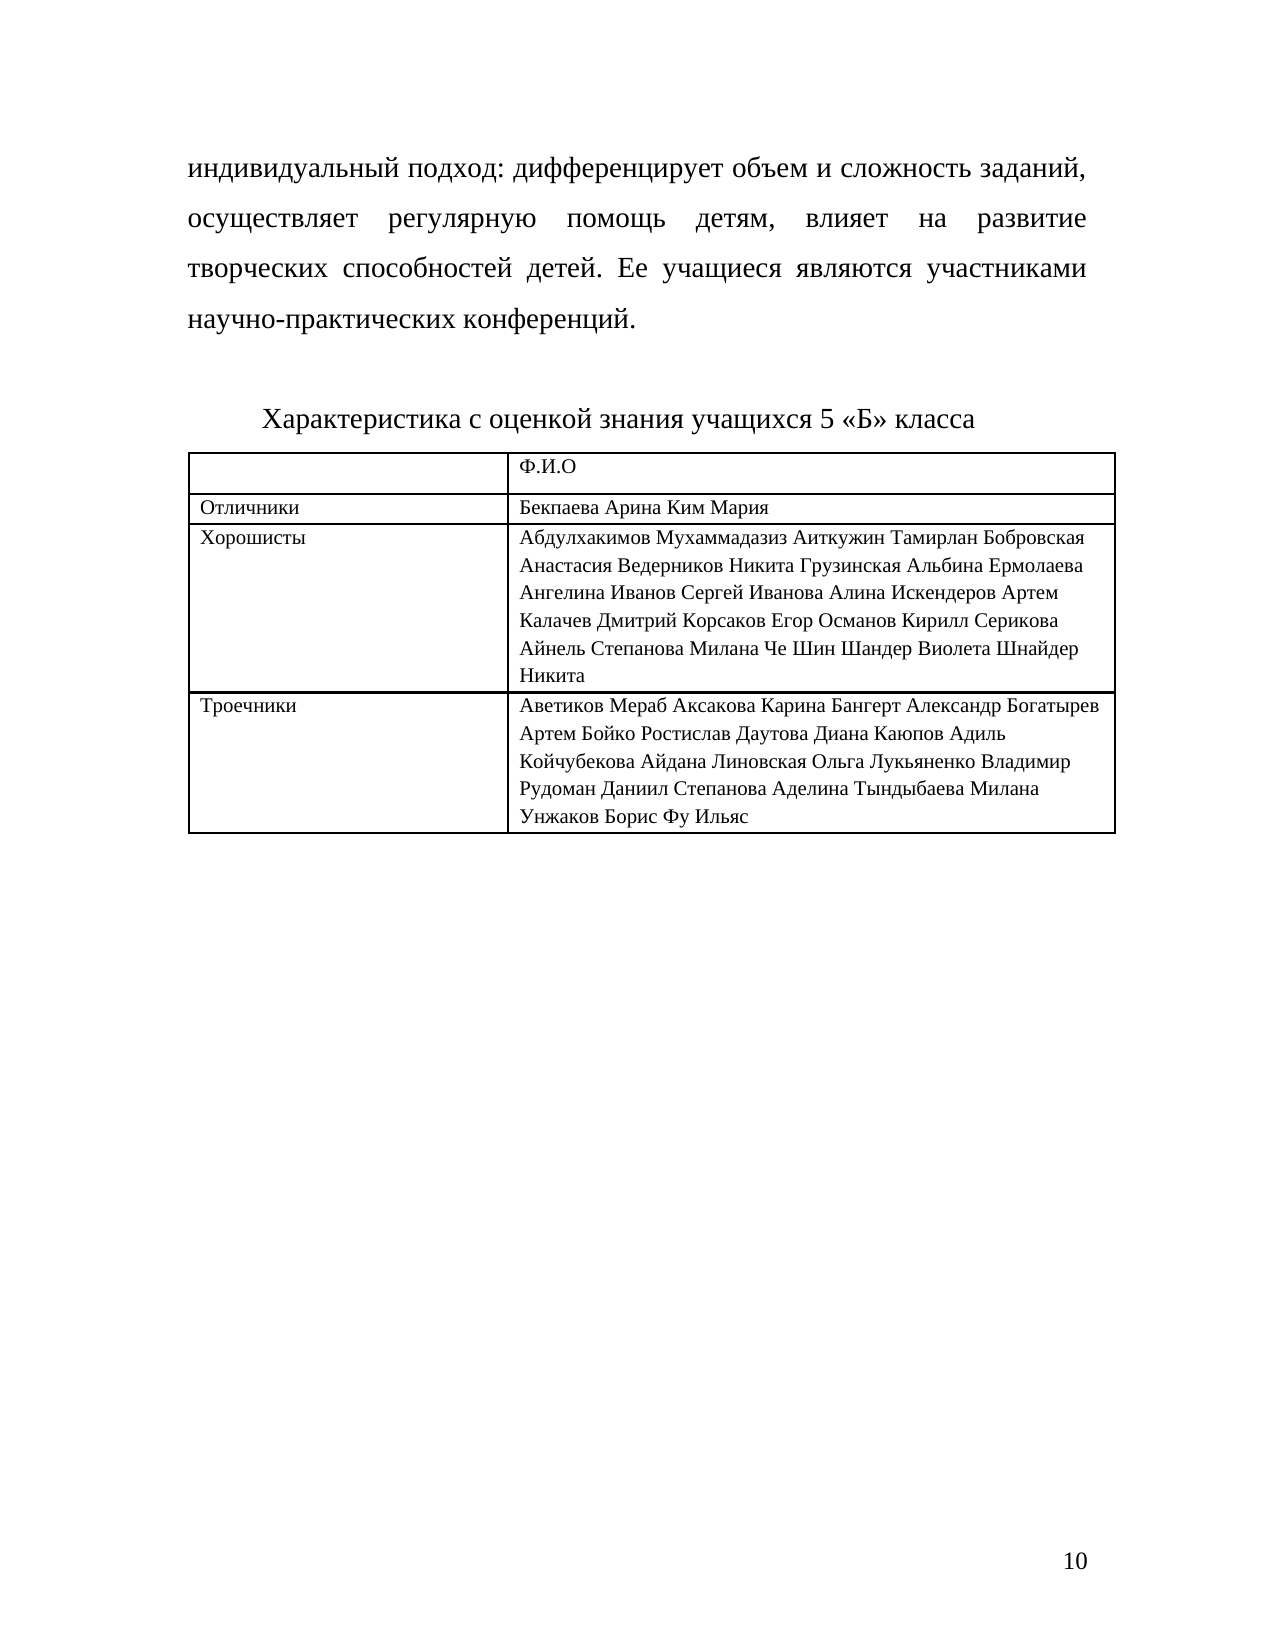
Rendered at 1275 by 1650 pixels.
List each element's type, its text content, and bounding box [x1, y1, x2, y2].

table_header [190, 454, 507, 492]
table_header Ф.И.О [509, 454, 1114, 492]
table_cell Отличники [190, 495, 507, 523]
table_cell Хорошисты [190, 525, 507, 691]
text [187, 150, 1087, 334]
text Характеристика с оценкой знания учащихся 5 «Б» класса [187, 402, 1087, 435]
table_cell Абдулхакимов Мухаммадазиз Аиткужин Тамирлан Бобровская Анастасия Ведерников Никита Грузинская Альбина Ермолаева Ангелина Иванов Сергей Иванова Алина Искендеров Артем Калачев Дмитрий Корсаков Егор Османов Кирилл Серикова Айнель Степанова Милана Че Шин Шандер Виолета Шнайдер Никита [509, 525, 1114, 691]
table_cell Троечники [190, 694, 507, 832]
table_cell Бекпаева Арина Ким Мария [509, 495, 1114, 523]
table_cell Аветиков Мераб Аксакова Карина Бангерт Александр Богатырев Артем Бойко Ростислав Даутова Диана Каюпов Адиль Койчубекова Айдана Линовская Ольга Лукьяненко Владимир Рудоман Даниил Степанова Аделина Тындыбаева Милана Унжаков Борис Фу Ильяс [509, 694, 1114, 832]
